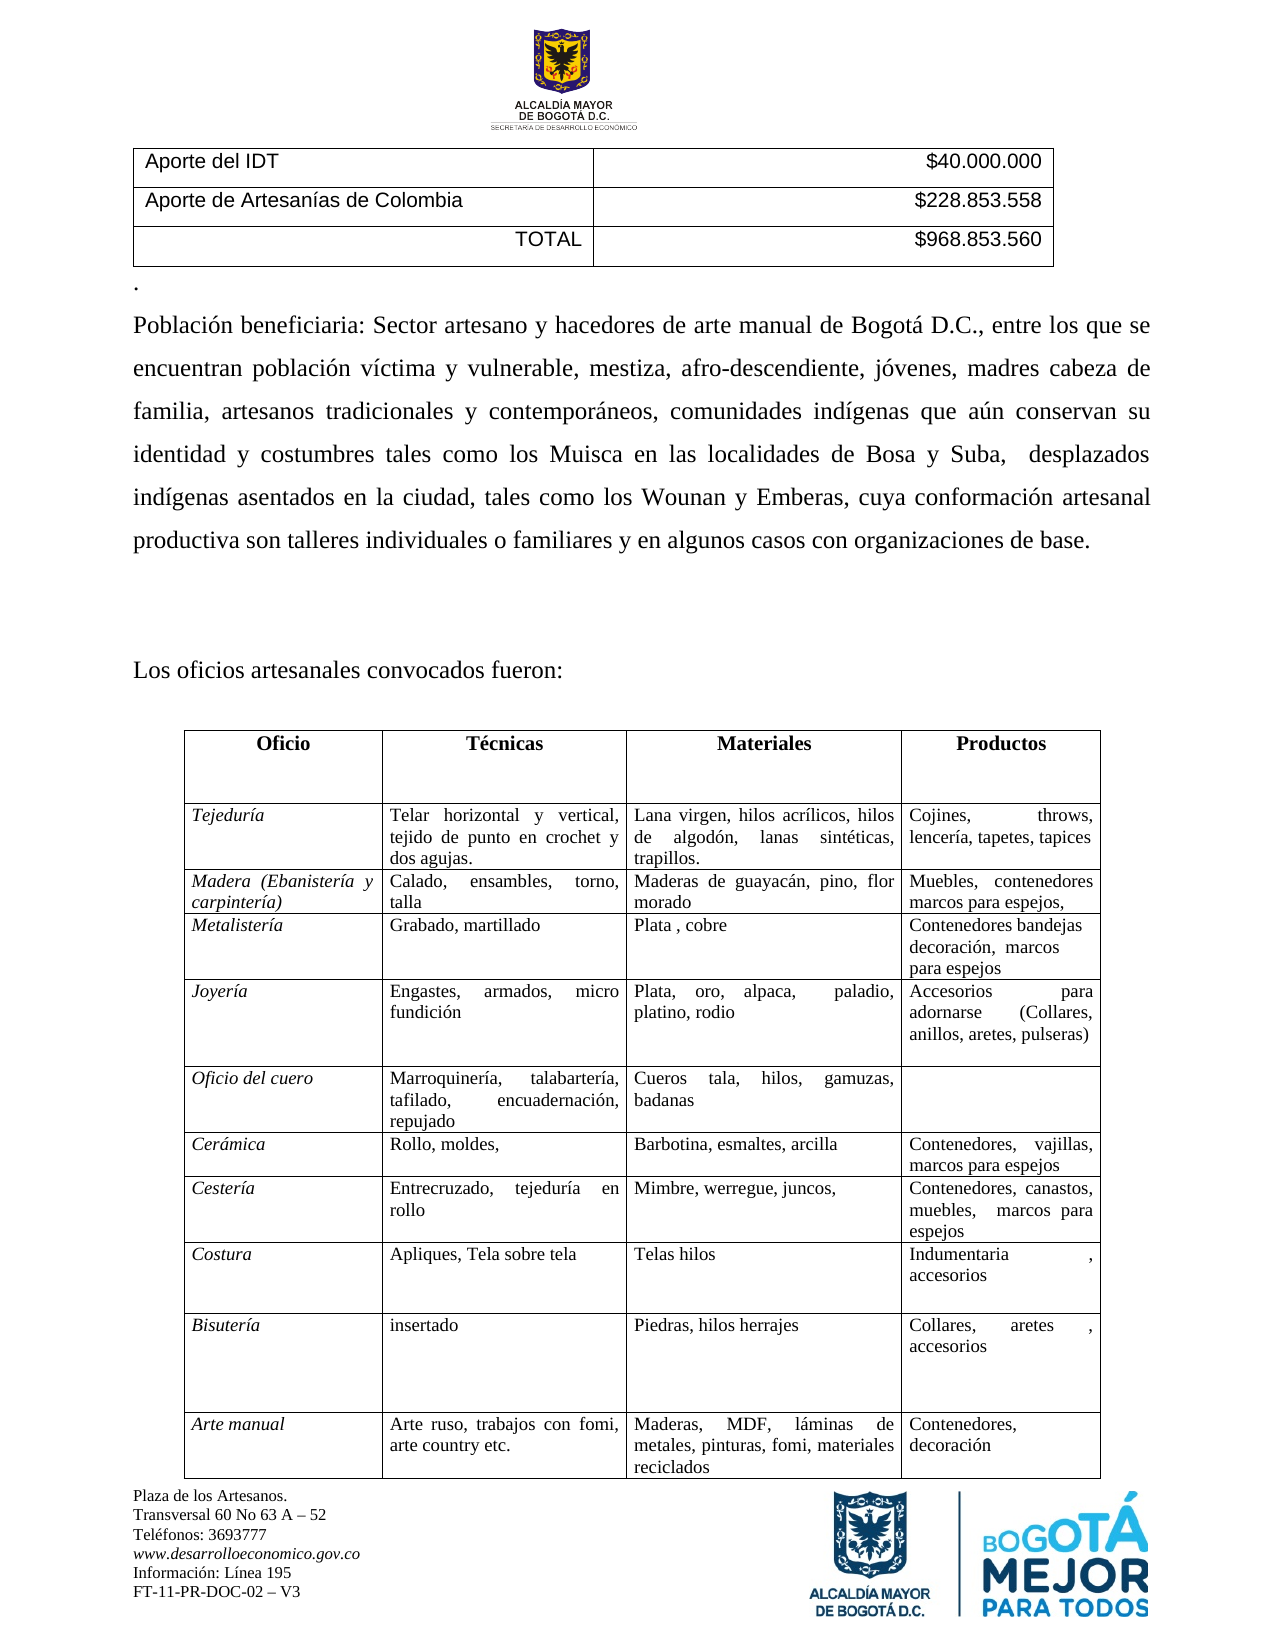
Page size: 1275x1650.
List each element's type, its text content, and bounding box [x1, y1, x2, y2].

table_cell Bisutería [185, 1314, 382, 1412]
table_cell $40.000.000 [594, 149, 1053, 187]
table_cell Telas hilos [627, 1243, 901, 1313]
table_header Productos [902, 731, 1100, 803]
table_cell Apliques, Tela sobre tela [383, 1243, 626, 1313]
table_cell $968.853.560 [594, 227, 1053, 266]
table_cell Calado, ensambles, torno, talla [383, 870, 626, 913]
table_cell Contenedores, canastos, muebles, marcos para espejos [902, 1177, 1100, 1242]
table_cell insertado [383, 1314, 626, 1412]
table_cell Tejeduría [185, 804, 382, 869]
table_cell Lana virgen, hilos acrílicos, hilos de algodón, lanas sintéticas, trapillos. [627, 804, 901, 869]
table_header Técnicas [383, 731, 626, 803]
table_cell [902, 1067, 1100, 1132]
table_cell Telar horizontal y vertical, tejido de punto en crochet y dos agujas. [383, 804, 626, 869]
table_cell Maderas de guayacán, pino, flor morado [627, 870, 901, 913]
table_cell Cueros tala, hilos, gamuzas, badanas [627, 1067, 901, 1132]
table_cell Metalistería [185, 914, 382, 979]
table_cell Contenedores, decoración [902, 1413, 1100, 1477]
table_cell Oficio del cuero [185, 1067, 382, 1132]
table_cell Plata, oro, alpaca, paladio, platino, rodio [627, 980, 901, 1066]
table_cell Engastes, armados, micro fundición [383, 980, 626, 1066]
table_cell Accesorios para adornarse (Collares, anillos, aretes, pulseras) [902, 980, 1100, 1066]
table_cell Joyería [185, 980, 382, 1066]
table_cell Mimbre, werregue, juncos, [627, 1177, 901, 1242]
table_cell Collares, aretes , accesorios [902, 1314, 1100, 1412]
table_cell Barbotina, esmaltes, arcilla [627, 1133, 901, 1176]
table_cell $228.853.558 [594, 188, 1053, 226]
text Población beneficiaria: Sector artesano y hacedores de arte manual de Bogotá D.C., entre los que se encuentran población víctima y vulnerable, mestiza, afro-descendiente, jóvenes, madres cabeza de familia, artesanos tradicionales y contemporáneos, comunidades indígenas que aún conservan su identidad y costumbres tales como los Muisca en las localidades de Bosa y Suba, desplazados indígenas asentados en la ciudad, tales como los Wounan y Emberas, cuya conformación artesanal productiva son talleres individuales o familiares y en algunos casos con organizaciones de base. [133, 310, 1152, 554]
table_cell Grabado, martillado [383, 914, 626, 979]
table_cell Cerámica [185, 1133, 382, 1176]
table_cell Muebles, contenedores marcos para espejos, [902, 870, 1100, 913]
table_cell Arte ruso, trabajos con fomi, arte country etc. [383, 1413, 626, 1477]
table_cell Maderas, MDF, láminas de metales, pinturas, fomi, materiales reciclados [627, 1413, 901, 1477]
table_cell Contenedores bandejas decoración, marcos para espejos [902, 914, 1100, 979]
table_cell Rollo, moldes, [383, 1133, 626, 1176]
table_cell Piedras, hilos herrajes [627, 1314, 901, 1412]
table_cell Plata , cobre [627, 914, 901, 979]
table_cell Marroquinería, talabartería, tafilado, encuadernación, repujado [383, 1067, 626, 1132]
table_cell Aporte de Artesanías de Colombia [134, 188, 593, 226]
table_header Materiales [627, 731, 901, 803]
table_cell Costura [185, 1243, 382, 1313]
table_header Oficio [185, 731, 382, 803]
table_cell Contenedores, vajillas, marcos para espejos [902, 1133, 1100, 1176]
text Los oficios artesanales convocados fueron: [133, 655, 1152, 684]
picture [809, 1491, 1148, 1617]
table_cell Cestería [185, 1177, 382, 1242]
table_cell Arte manual [185, 1413, 382, 1477]
table_cell Entrecruzado, tejeduría en rollo [383, 1177, 626, 1242]
table_cell TOTAL [134, 227, 593, 266]
table_cell Indumentaria , accesorios [902, 1243, 1100, 1313]
picture [462, 7, 661, 148]
table_cell Madera (Ebanistería y carpintería) [185, 870, 382, 913]
text . [133, 267, 1152, 296]
table_cell Cojines, throws, lencería, tapetes, tapices [902, 804, 1100, 869]
table_cell Aporte del IDT [134, 149, 593, 187]
